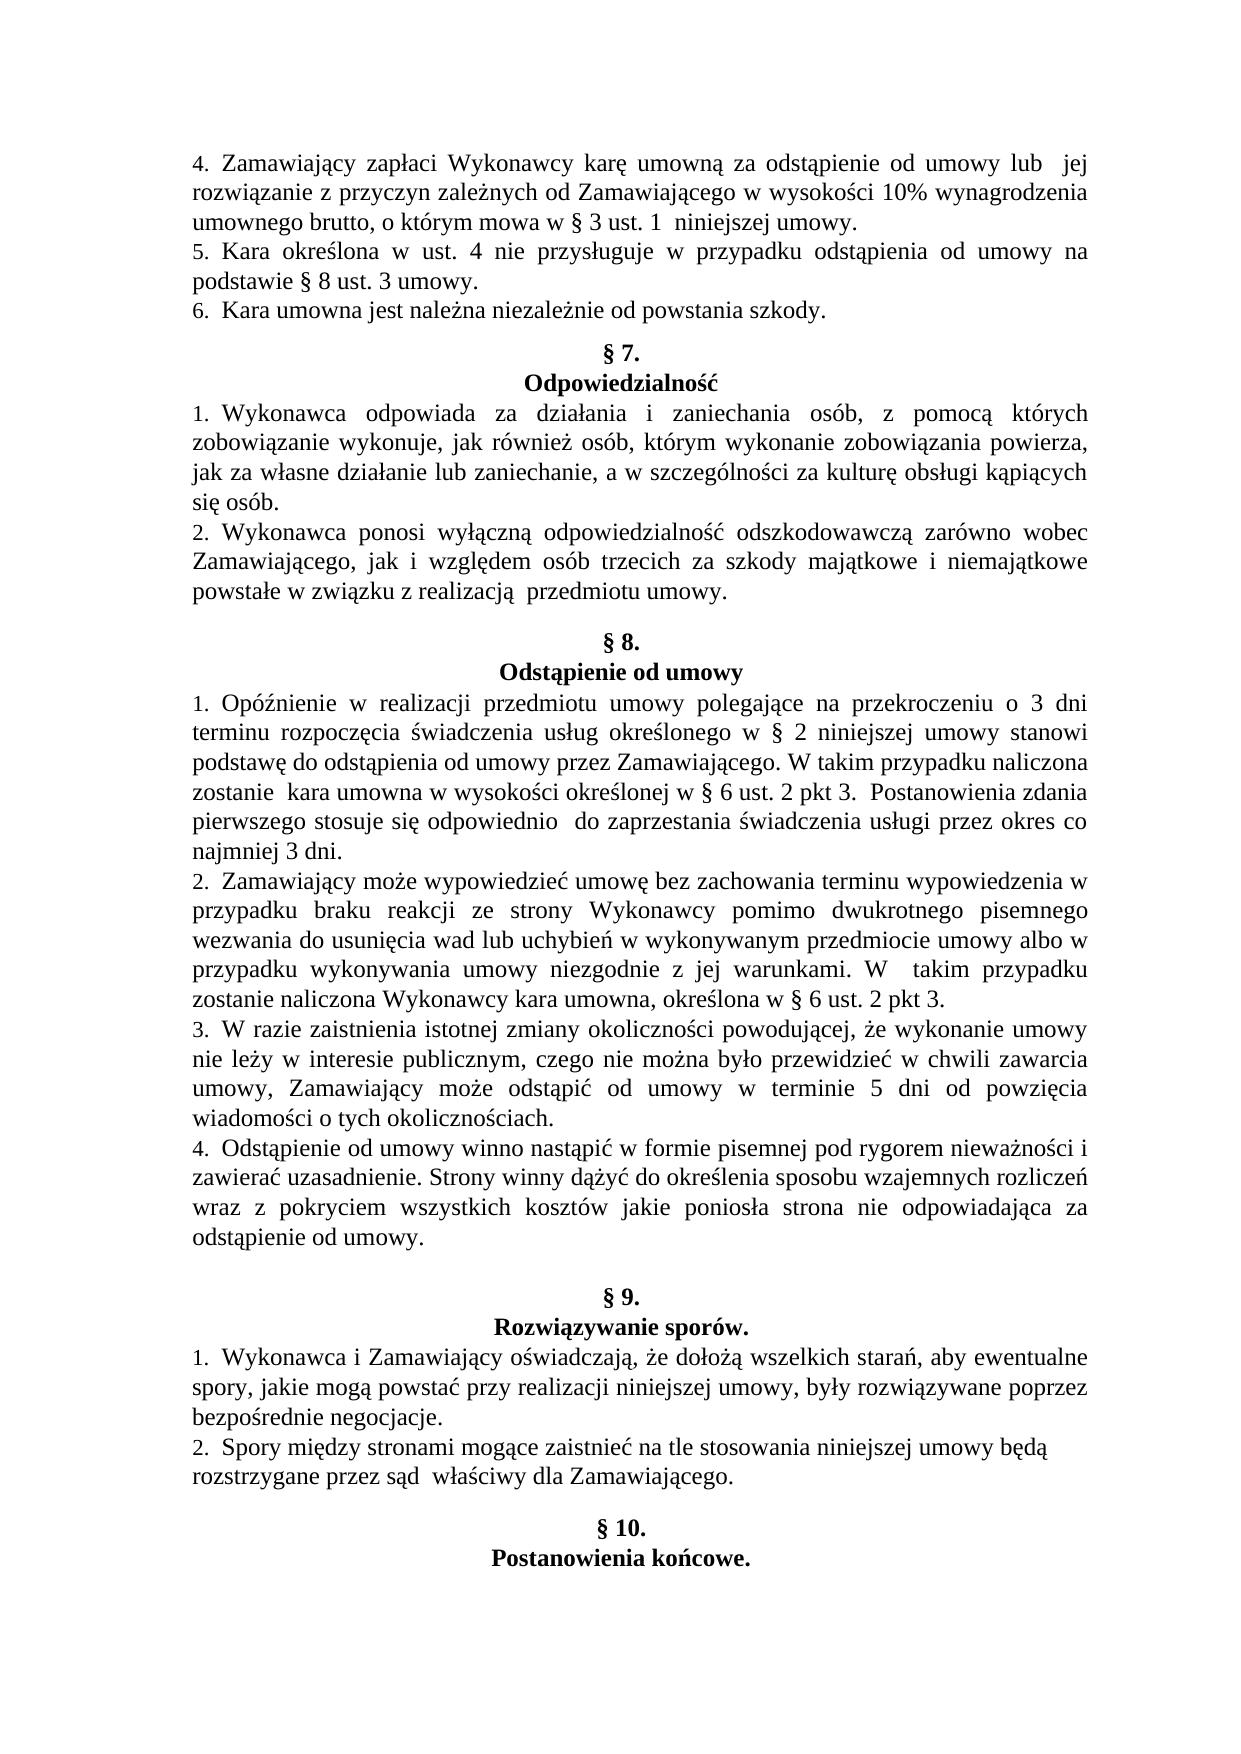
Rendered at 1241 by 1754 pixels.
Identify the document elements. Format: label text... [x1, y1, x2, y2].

text § 8. [211, 627, 1031, 656]
text Rozwiązywanie sporów. [211, 1312, 1031, 1341]
list Wykonawca ponosi wyłączną odpowiedzialność odszkodowawczą zarówno wobec Zamawiającego, jak i względem osób trzecich za szkody majątkowe i niemajątkowe powstałe w związku z realizacją przedmiotu umowy. [192, 517, 1089, 604]
text § 10. [211, 1513, 1031, 1541]
list Odstąpienie od umowy winno nastąpić w formie pisemnej pod rygorem nieważności i zawierać uzasadnienie. Strony winny dążyć do określenia sposobu wzajemnych rozliczeń wraz z pokryciem wszystkich kosztów jakie poniosła strona nie odpowiadająca za odstąpienie od umowy. [192, 1133, 1089, 1250]
list Zamawiający zapłaci Wykonawcy karę umowną za odstąpienie od umowy lub jej rozwiązanie z przyczyn zależnych od Zamawiającego w wysokości 10% wynagrodzenia umownego brutto, o którym mowa w § 3 ust. 1 niniejszej umowy. [192, 148, 1089, 236]
list Opóźnienie w realizacji przedmiotu umowy polegające na przekroczeniu o 3 dni terminu rozpoczęcia świadczenia usług określonego w § 2 niniejszej umowy stanowi podstawę do odstąpienia od umowy przez Zamawiającego. W takim przypadku naliczona zostanie kara umowna w wysokości określonej w § 6 ust. 2 pkt 3. Postanowienia zdania pierwszego stosuje się odpowiednio do zaprzestania świadczenia usługi przez okres co najmniej 3 dni. [192, 688, 1089, 864]
list W razie zaistnienia istotnej zmiany okoliczności powodującej, że wykonanie umowy nie leży w interesie publicznym, czego nie można było przewidzieć w chwili zawarcia umowy, Zamawiający może odstąpić od umowy w terminie 5 dni od powzięcia wiadomości o tych okolicznościach. [192, 1014, 1089, 1132]
list Spory między stronami mogące zaistnieć na tle stosowania niniejszej umowy będą rozstrzygane przez sąd właściwy dla Zamawiającego. [192, 1432, 1089, 1490]
list Kara umowna jest należna niezależnie od powstania szkody. [192, 296, 1089, 324]
list Kara określona w ust. 4 nie przysługuje w przypadku odstąpienia od umowy na podstawie § 8 ust. 3 umowy. [192, 236, 1089, 295]
text § 7. [211, 338, 1031, 366]
list Wykonawca i Zamawiający oświadczają, że dołożą wszelkich starań, aby ewentualne spory, jakie mogą powstać przy realizacji niniejszej umowy, były rozwiązywane poprzez bezpośrednie negocjacje. [192, 1342, 1089, 1430]
text Postanowienia końcowe. [211, 1543, 1031, 1572]
list Zamawiający może wypowiedzieć umowę bez zachowania terminu wypowiedzenia w przypadku braku reakcji ze strony Wykonawcy pomimo dwukrotnego pisemnego wezwania do usunięcia wad lub uchybień w wykonywanym przedmiocie umowy albo w przypadku wykonywania umowy niezgodnie z jej warunkami. W takim przypadku zostanie naliczona Wykonawcy kara umowna, określona w § 6 ust. 2 pkt 3. [192, 866, 1089, 1013]
list Wykonawca odpowiada za działania i zaniechania osób, z pomocą których zobowiązanie wykonuje, jak również osób, którym wykonanie zobowiązania powierza, jak za własne działanie lub zaniechanie, a w szczególności za kulturę obsługi kąpiących się osób. [192, 398, 1089, 515]
text Odstąpienie od umowy [211, 657, 1031, 686]
text Odpowiedzialność [211, 368, 1031, 396]
text § 9. [211, 1282, 1031, 1311]
